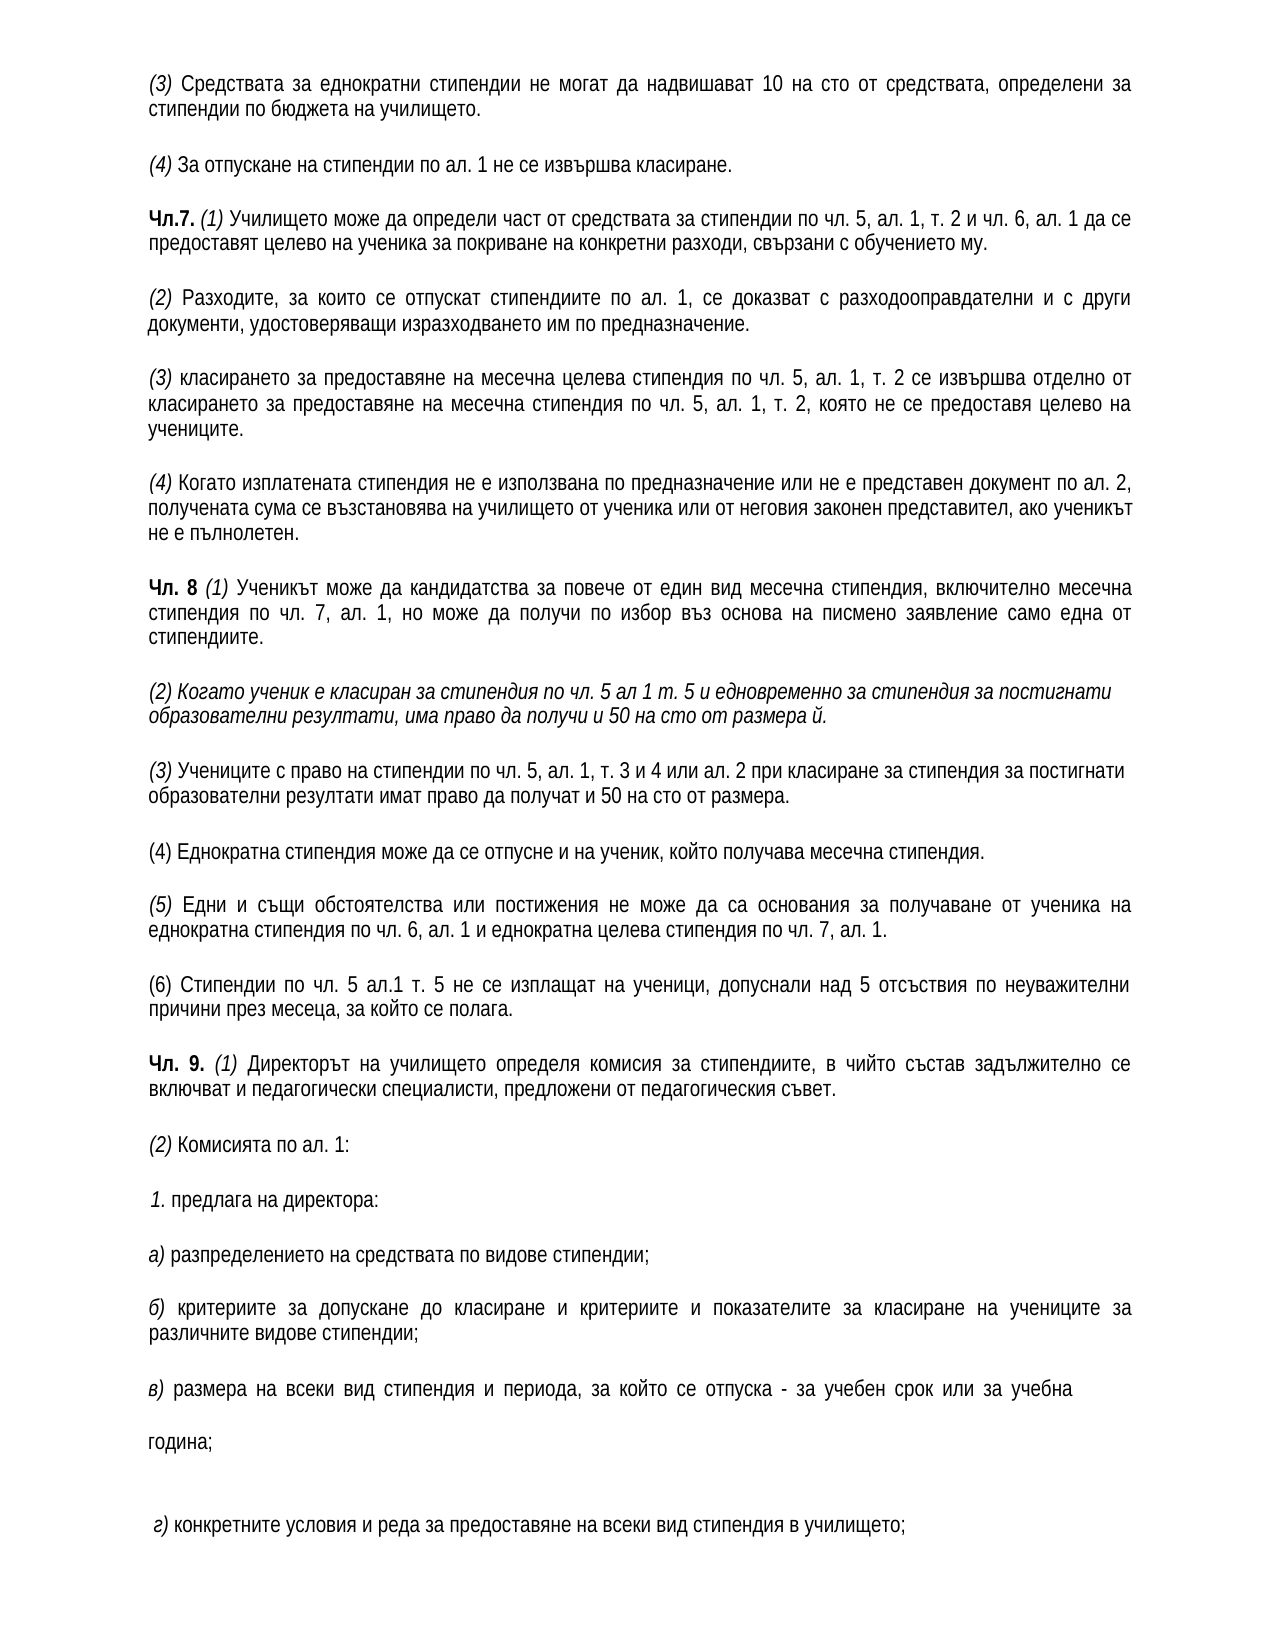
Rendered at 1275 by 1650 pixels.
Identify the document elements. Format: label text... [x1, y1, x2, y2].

text (4) За отпускане на стипендии по ал. 1 не се извършва класиране. [149, 151, 1133, 178]
text Чл. 9. (1) Директорът на училището определя комисия за стипендиите, в чийто състав задължително се включват и педагогически специалисти, предложени от педагогическия съвет. [149, 1052, 1132, 1101]
text г) конкретните условия и реда за предоставяне на всеки вид стипендия в училището; [148, 1511, 1074, 1537]
text (4) Когато изплатената стипендия не е използвана по предназначение или не е представен документ по ал. 2, получената сума се възстановява на училището от ученика или от неговия законен представител, ако ученикът не е пълнолетен. [148, 496, 1133, 545]
text (3) класирането за предоставяне на месечна целева стипендия по чл. 5, ал. 1, т. 2 се извършва отделно от класирането за предоставяне на месечна стипендия по чл. 5, ал. 1, т. 2, която не се предоставя целево на учениците. [148, 416, 1133, 441]
text (3) Средствата за еднократни стипендии не могат да надвишават 10 на сто от средствата, определени за стипендии по бюджета на училището. [148, 72, 1132, 122]
text Чл.7. (1) Училището може да определи част от средствата за стипендии по чл. 5, ал. 1, т. 2 и чл. 6, ал. 1 да се предоставят целево на ученика за покриване на конкретни разходи, свързани с обучението му. [149, 231, 1133, 256]
text 1. предлага на директора: [150, 1186, 1133, 1212]
text (2) Разходите, за които се отпускат стипендиите по ал. 1, се доказват с разходооправдателни и с други документи, удостоверяващи изразходването им по предназначение. [147, 286, 1133, 336]
text (4) Еднократна стипендия може да се отпусне и на ученик, който получава месечна стипендия. [149, 838, 1133, 864]
text (6) Стипендии по чл. 5 ал.1 т. 5 не се изплащат на ученици, допуснали над 5 отсъствия по неуважителни причини през месеца, за който се полага. [149, 997, 1132, 1022]
text Чл. 8 (1) Ученикът може да кандидатства за повече от един вид месечна стипендия, включително месечна стипендия по чл. 7, ал. 1, но може да получи по избор въз основа на писмено заявление само една от стипендиите. [148, 625, 1133, 650]
text в) размера на всеки вид стипендия и периода, за който се отпуска - за учебен срок или за учебна година; [148, 1375, 1074, 1454]
text (2) Когато ученик е класиран за стипендия по чл. 5 ал 1 т. 5 и едновременно за стипендия за постигнати образователни резултати, има право да получи и 50 на сто от размера й. [148, 680, 1132, 729]
text б) критериите за допускане до класиране и критериите и показателите за класиране на учениците за различните видове стипендии; [148, 1321, 1132, 1345]
text (5) Едни и същи обстоятелства или постижения не може да са основания за получаване от ученика на еднократна стипендия по чл. 6, ал. 1 и еднократна целева стипендия по чл. 7, ал. 1. [148, 893, 1132, 942]
text (3) Учениците с право на стипендии по чл. 5, ал. 1, т. 3 и 4 или ал. 2 при класиране за стипендия за постигнати образователни резултати имат право да получат и 50 на сто от размера. [148, 759, 1132, 808]
text (2) Комисията по ал. 1: [149, 1131, 1133, 1157]
text а) разпределението на средствата по видове стипендии; [148, 1241, 1133, 1267]
